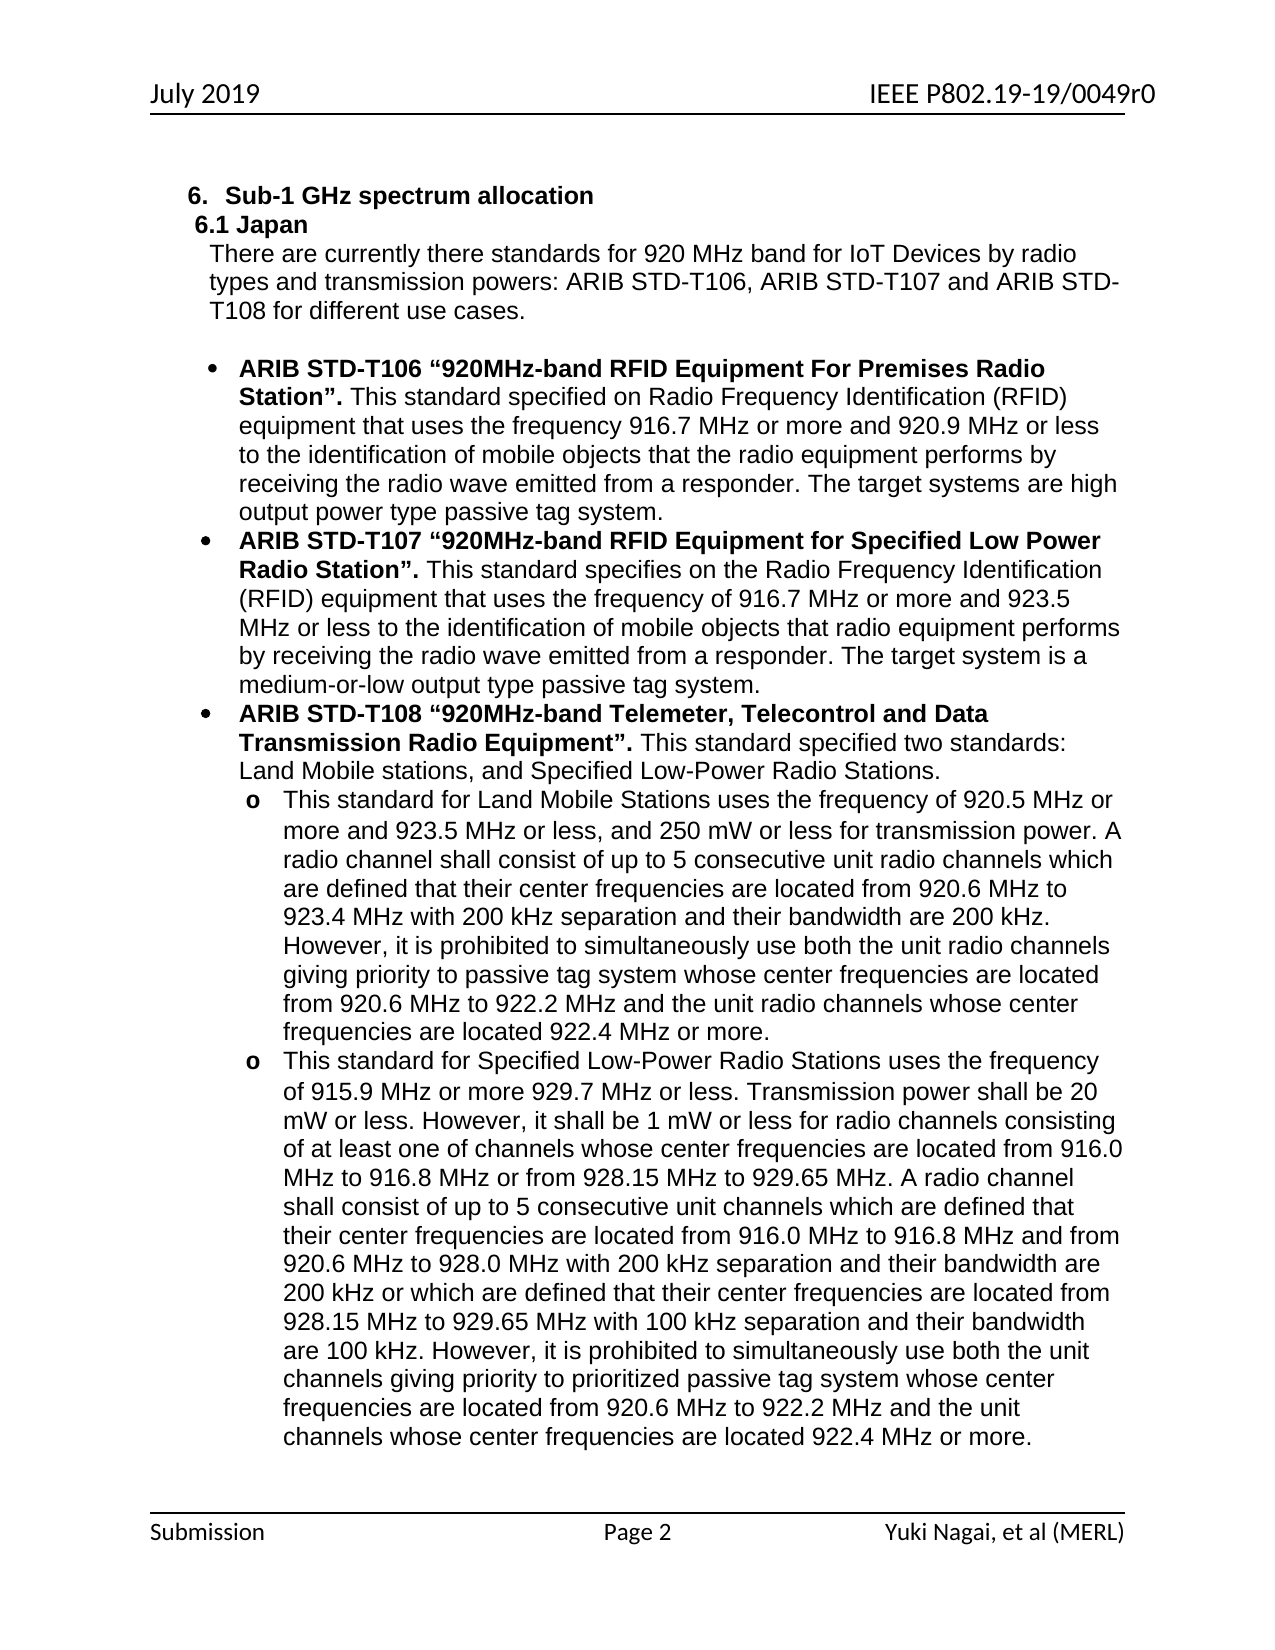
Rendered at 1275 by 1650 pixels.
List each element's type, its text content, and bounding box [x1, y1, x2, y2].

list ARIB STD-T106 “920MHz-band RFID Equipment For Premises Radio Station”. This standard specified on Radio Frequency Identification (RFID) equipment that uses the frequency 916.7 MHz or more and 920.9 MHz or less to the identification of mobile objects that the radio equipment performs by receiving the radio wave emitted from a responder. The target systems are high output power type passive tag system. [208, 353, 1125, 526]
list This standard for Land Mobile Stations uses the frequency of 920.5 MHz or more and 923.5 MHz or less, and 250 mW or less for transmission power. A radio channel shall consist of up to 5 consecutive unit radio channels which are defined that their center frequencies are located from 920.6 MHz to 923.4 MHz with 200 kHz separation and their bandwidth are 200 kHz. However, it is prohibited to simultaneously use both the unit radio channels giving priority to passive tag system whose center frequencies are located from 920.6 MHz to 922.2 MHz and the unit radio channels whose center frequencies are located 922.4 MHz or more. [245, 785, 1125, 1046]
list Sub-1 GHz spectrum allocation [187, 181, 1125, 210]
text 6.1 Japan [194, 210, 1125, 238]
list ARIB STD-T107 “920MHz-band RFID Equipment for Specified Low Power Radio Station”. This standard specifies on the Radio Frequency Identification (RFID) equipment that uses the frequency of 916.7 MHz or more and 923.5 MHz or less to the identification of mobile objects that radio equipment performs by receiving the radio wave emitted from a responder. The target system is a medium-or-low output type passive tag system. [201, 526, 1125, 699]
list This standard for Specified Low-Power Radio Stations uses the frequency of 915.9 MHz or more 929.7 MHz or less. Transmission power shall be 20 mW or less. However, it shall be 1 mW or less for radio channels consisting of at least one of channels whose center frequencies are located from 916.0 MHz to 916.8 MHz or from 928.15 MHz to 929.65 MHz. A radio channel shall consist of up to 5 consecutive unit channels which are defined that their center frequencies are located from 916.0 MHz to 916.8 MHz and from 920.6 MHz to 928.0 MHz with 200 kHz separation and their bandwidth are 200 kHz or which are defined that their center frequencies are located from 928.15 MHz to 929.65 MHz with 100 kHz separation and their bandwidth are 100 kHz. However, it is prohibited to simultaneously use both the unit channels giving priority to prioritized passive tag system whose center frequencies are located from 920.6 MHz to 922.2 MHz and the unit channels whose center frequencies are located 922.4 MHz or more. [245, 1046, 1125, 1451]
list ARIB STD-T108 “920MHz-band Telemeter, Telecontrol and Data Transmission Radio Equipment”. This standard specified two standards: Land Mobile stations, and Specified Low-Power Radio Stations. [201, 699, 1125, 785]
text There are currently there standards for 920 MHz band for IoT Devices by radio types and transmission powers: ARIB STD-T106, ARIB STD-T107 and ARIB STD-T108 for different use cases. [209, 238, 1125, 325]
